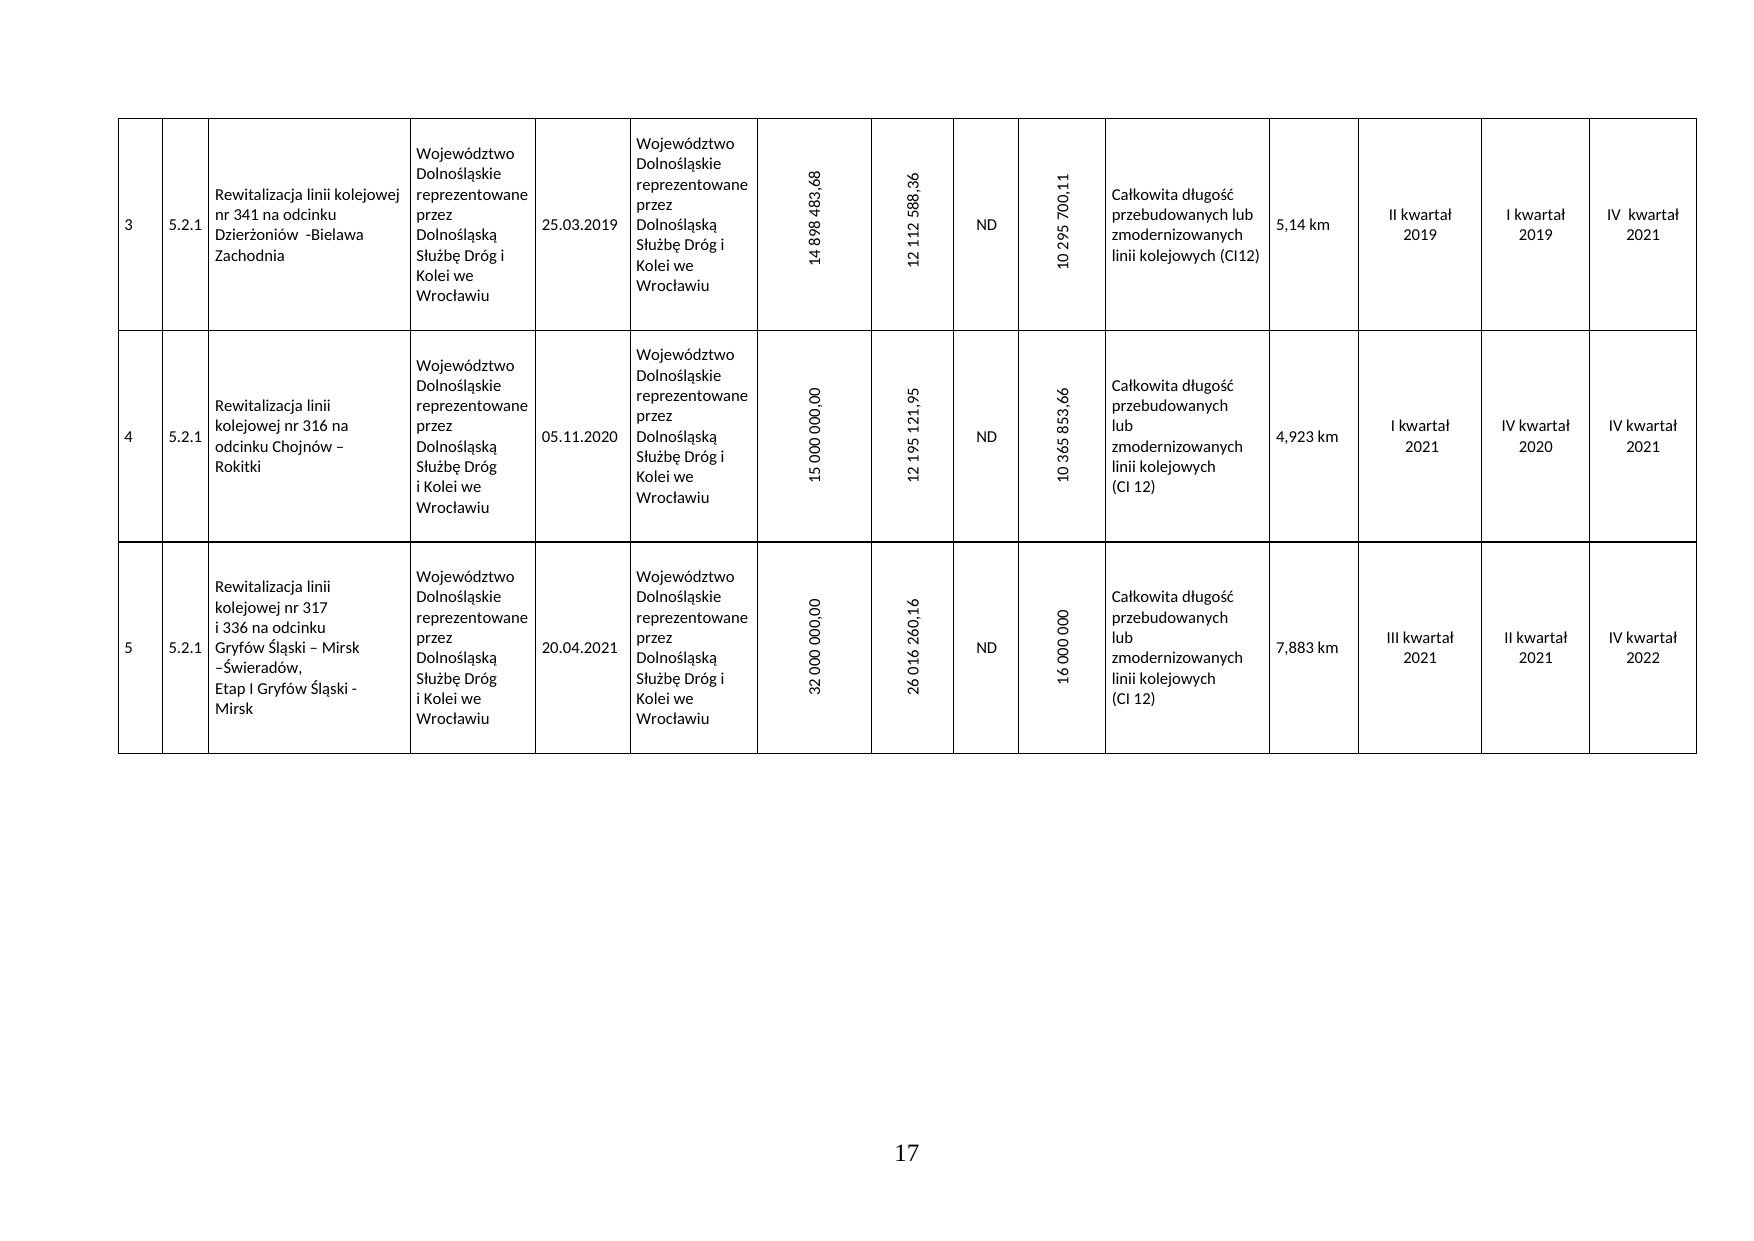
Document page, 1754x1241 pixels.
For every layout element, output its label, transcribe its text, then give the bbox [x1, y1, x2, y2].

table_cell III kwartał 2021 [1359, 543, 1481, 753]
table_cell Rewitalizacja linii kolejowej nr 341 na odcinku Dzierżoniów -Bielawa Zachodnia [209, 119, 410, 330]
table_cell 16 000 000 [1019, 543, 1105, 753]
table_cell Całkowita długość przebudowanych lub zmodernizowanych linii kolejowych (CI 12) [1106, 331, 1269, 541]
table_cell Województwo Dolnośląskie reprezentowane przez Dolnośląską Służbę Dróg i Kolei we Wrocławiu [411, 119, 535, 330]
table_cell 32 000 000,00 [758, 543, 871, 753]
table_cell 12 112 588,36 [872, 119, 953, 330]
table_cell Województwo Dolnośląskie reprezentowane przez Dolnośląską Służbę Dróg i Kolei we Wrocławiu [411, 331, 535, 541]
table_cell 4 [119, 331, 162, 541]
table_cell 4,923 km [1270, 331, 1358, 541]
table_cell 15 000 000,00 [758, 331, 871, 541]
table_cell 26 016 260,16 [872, 543, 953, 753]
table_cell 3 [119, 119, 162, 330]
table_cell Całkowita długość przebudowanych lub zmodernizowanych linii kolejowych (CI 12) [1106, 543, 1269, 753]
table_cell IV kwartał 2021 [1590, 119, 1696, 330]
table_cell Województwo Dolnośląskie reprezentowane przez Dolnośląską Służbę Dróg i Kolei we Wrocławiu [631, 543, 757, 753]
table_cell Województwo Dolnośląskie reprezentowane przez Dolnośląską Służbę Dróg i Kolei we Wrocławiu [411, 543, 535, 753]
table_cell ND [954, 543, 1018, 753]
table_cell Całkowita długość przebudowanych lub zmodernizowanych linii kolejowych (CI12) [1106, 119, 1269, 330]
table_cell 10 295 700,11 [1019, 119, 1105, 330]
table_cell Województwo Dolnośląskie reprezentowane przez Dolnośląską Służbę Dróg i Kolei we Wrocławiu [631, 331, 757, 541]
table_cell 5.2.1 [163, 543, 208, 753]
table_cell ND [954, 119, 1018, 330]
table_cell Rewitalizacja linii kolejowej nr 317 i 336 na odcinku Gryfów Śląski – Mirsk –Świeradów, Etap I Gryfów Śląski - Mirsk [209, 543, 410, 753]
table_cell IV kwartał 2021 [1590, 331, 1696, 541]
table_cell Rewitalizacja linii kolejowej nr 316 na odcinku Chojnów – Rokitki [209, 331, 410, 541]
table_cell II kwartał 2021 [1482, 543, 1589, 753]
table_cell ND [954, 331, 1018, 541]
table_cell 5 [119, 543, 162, 753]
table_cell 5.2.1 [163, 119, 208, 330]
table_cell I kwartał 2021 [1359, 331, 1481, 541]
table_cell 10 365 853,66 [1019, 331, 1105, 541]
table_cell IV kwartał 2022 [1590, 543, 1696, 753]
table_cell 05.11.2020 [536, 331, 630, 541]
table_cell IV kwartał 2020 [1482, 331, 1589, 541]
table_cell 7,883 km [1270, 543, 1358, 753]
table_cell Województwo Dolnośląskie reprezentowane przez Dolnośląską Służbę Dróg i Kolei we Wrocławiu [631, 119, 757, 330]
table_cell 25.03.2019 [536, 119, 630, 330]
table_cell 5,14 km [1270, 119, 1358, 330]
table_cell 12 195 121,95 [872, 331, 953, 541]
table_cell 5.2.1 [163, 331, 208, 541]
table_cell 20.04.2021 [536, 543, 630, 753]
table_cell II kwartał 2019 [1359, 119, 1481, 330]
table_cell 14 898 483,68 [758, 119, 871, 330]
table_cell I kwartał 2019 [1482, 119, 1589, 330]
